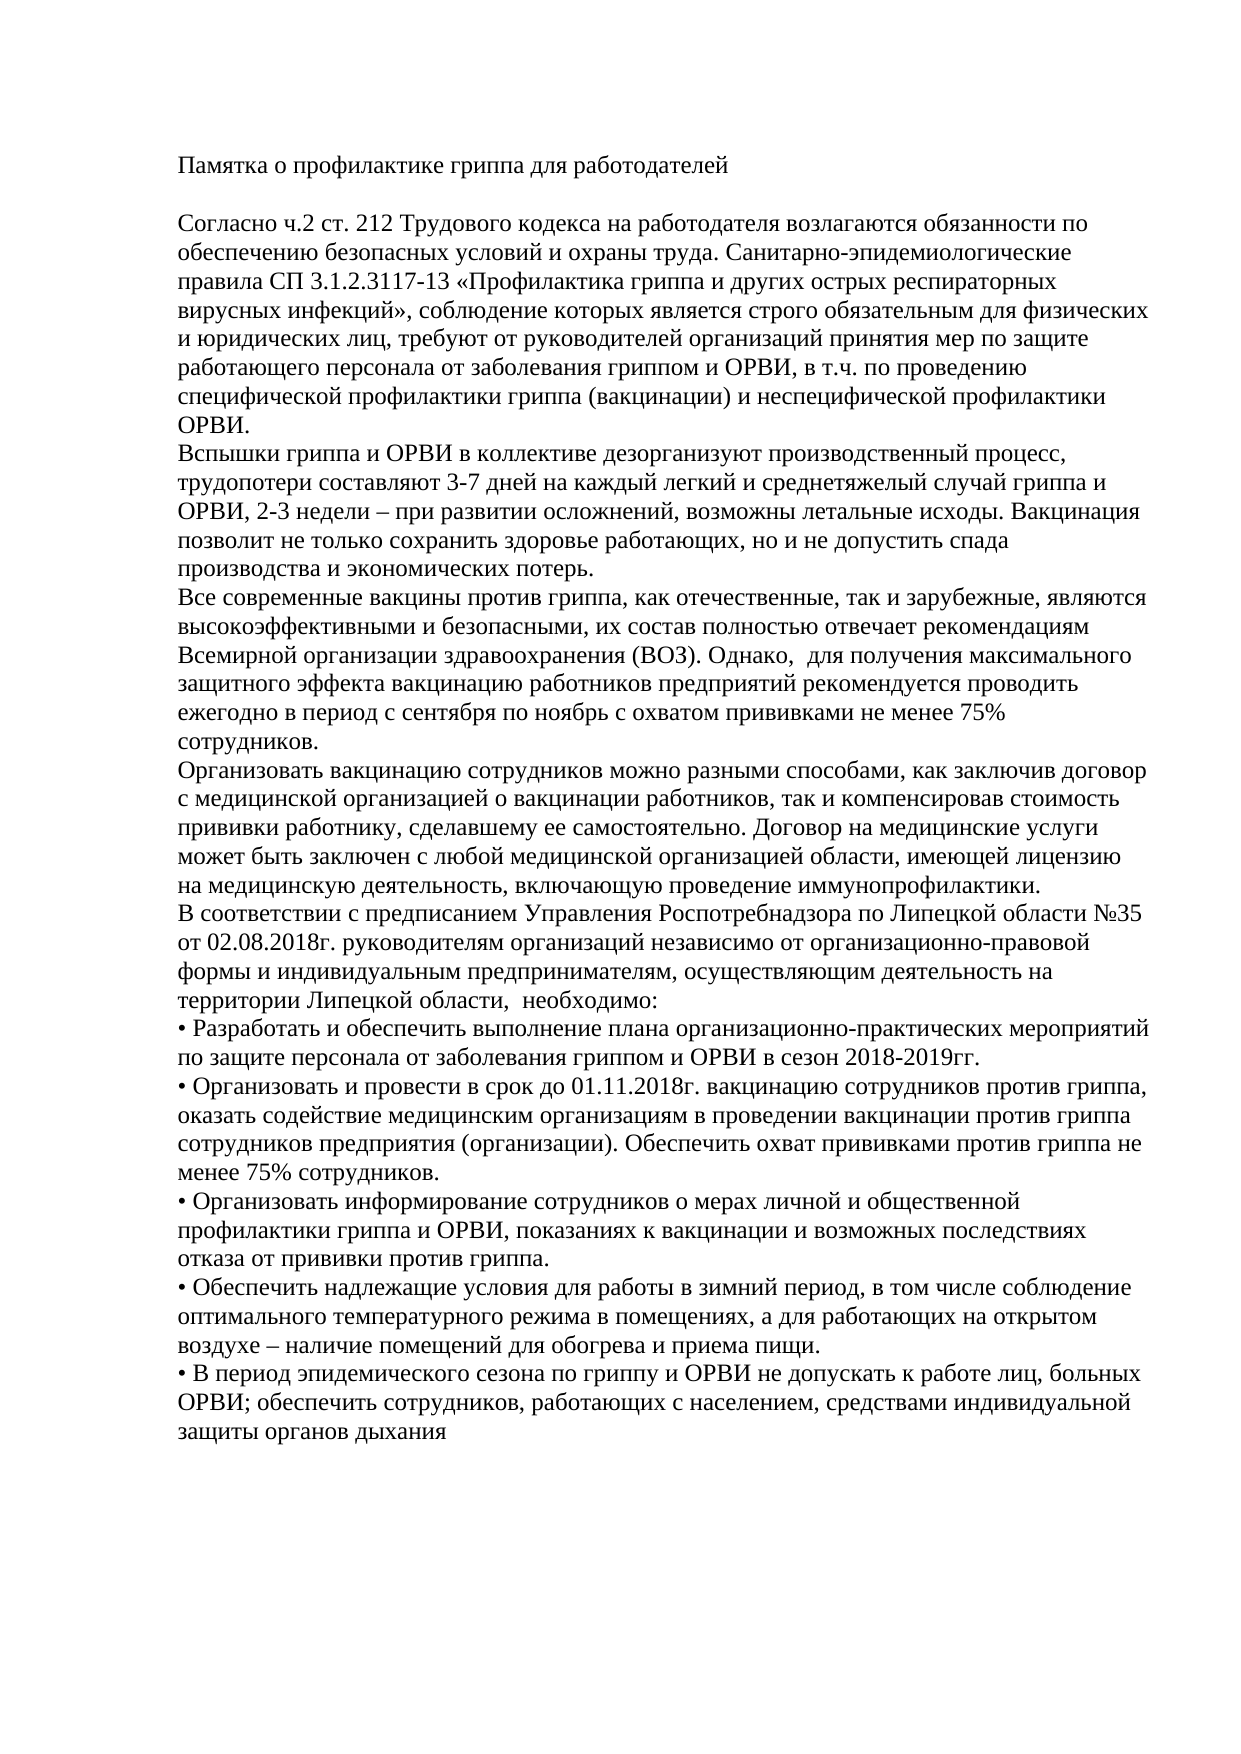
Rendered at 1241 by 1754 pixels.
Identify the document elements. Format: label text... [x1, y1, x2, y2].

text Памятка о профилактике гриппа для работодателей [177, 151, 1152, 179]
text Согласно ч.2 ст. 212 Трудового кодекса на работодателя возлагаются обязанности по обеспечению безопасных условий и охраны труда. Санитарно-эпидемиологические правила СП 3.1.2.3117-13 «Профилактика гриппа и других острых респираторных вирусных инфекций», соблюдение которых является строго обязательным для физических и юридических лиц, требуют от руководителей организаций принятия мер по защите работающего персонала от заболевания гриппом и ОРВИ, в т.ч. по проведению специфической профилактики гриппа (вакцинации) и неспецифической профилактики ОРВИ. Вспышки гриппа и ОРВИ в коллективе дезорганизуют производственный процесс, трудопотери составляют 3-7 дней на каждый легкий и среднетяжелый случай гриппа и ОРВИ, 2-3 недели – при развитии осложнений, возможны летальные исходы. Вакцинация позволит не только сохранить здоровье работающих, но и не допустить спада производства и экономических потерь. Все современные вакцины против гриппа, как отечественные, так и зарубежные, являются высокоэффективными и безопасными, их состав полностью отвечает рекомендациям Всемирной организации здравоохранения (ВОЗ). Однако, для получения максимального защитного эффекта вакцинацию работников предприятий рекомендуется проводить ежегодно в период с сентября по ноябрь с охватом прививками не менее 75% сотрудников. Организовать вакцинацию сотрудников можно разными способами, как заключив договор с медицинской организацией о вакцинации работников, так и компенсировав стоимость прививки работнику, сделавшему ее самостоятельно. Договор на медицинские услуги может быть заключен с любой медицинской организацией области, имеющей лицензию на медицинскую деятельность, включающую проведение иммунопрофилактики. В соответствии с предписанием Управления Роспотребнадзора по Липецкой области №35 от 02.08.2018г. руководителям организаций независимо от организационно-правовой формы и индивидуальным предпринимателям, осуществляющим деятельность на территории Липецкой области, необходимо: • Разработать и обеспечить выполнение плана организационно-практических мероприятий по защите персонала от заболевания гриппом и ОРВИ в сезон 2018-2019гг. • Организовать и провести в срок до 01.11.2018г. вакцинацию сотрудников против гриппа, оказать содействие медицинским организациям в проведении вакцинации против гриппа сотрудников предприятия (организации). Обеспечить охват прививками против гриппа не менее 75% сотрудников. • Организовать информирование сотрудников о мерах личной и общественной профилактики гриппа и ОРВИ, показаниях к вакцинации и возможных последствиях отказа от прививки против гриппа. • Обеспечить надлежащие условия для работы в зимний период, в том числе соблюдение оптимального температурного режима в помещениях, а для работающих на открытом воздухе – наличие помещений для обогрева и приема пищи. • В период эпидемического сезона по гриппу и ОРВИ не допускать к работе лиц, больных ОРВИ; обеспечить сотрудников, работающих с населением, средствами индивидуальной защиты органов дыхания [177, 208, 1152, 1445]
